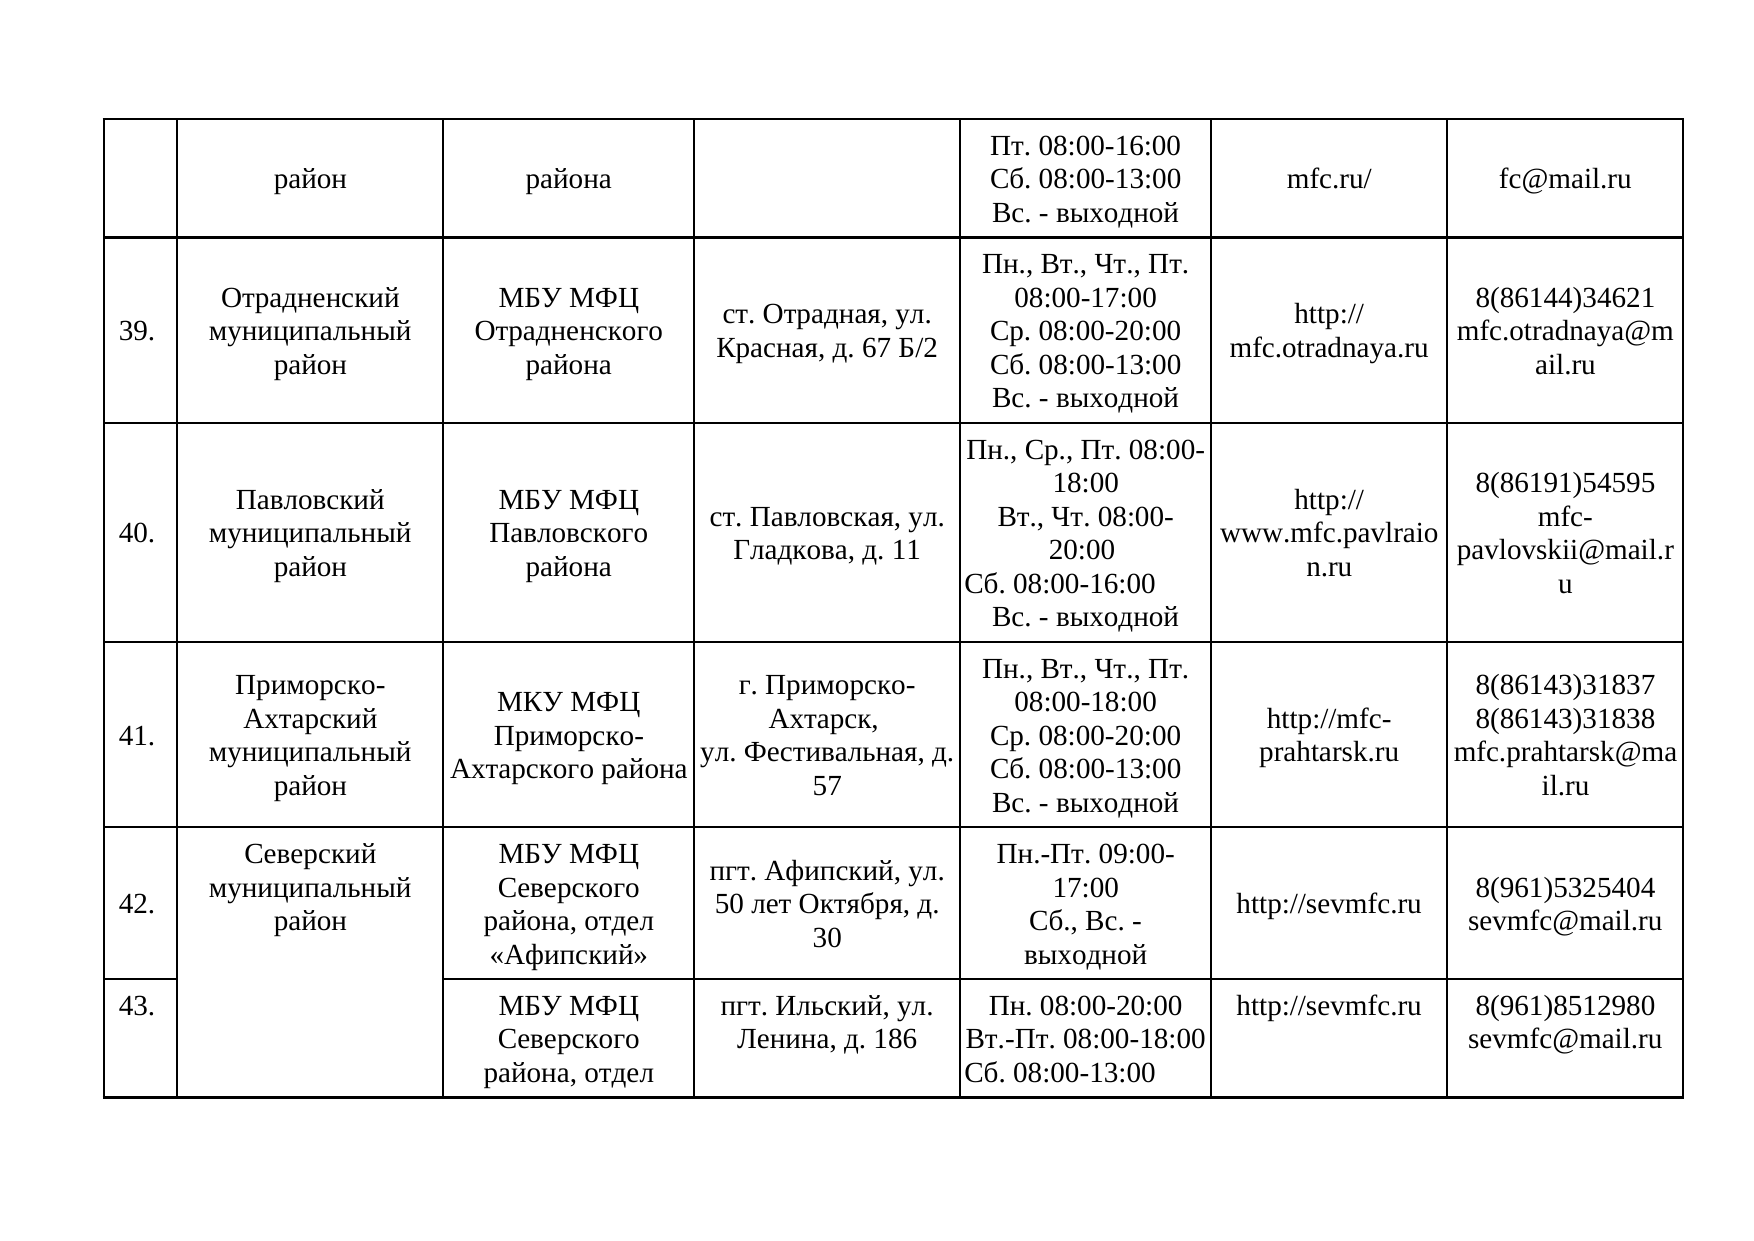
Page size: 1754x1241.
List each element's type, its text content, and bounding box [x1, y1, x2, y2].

table_cell Павловский муниципальный район [178, 424, 442, 641]
table_cell [105, 120, 176, 236]
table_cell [178, 120, 442, 236]
table_cell МКУ МФЦ Приморско-Ахтарского района [444, 643, 693, 826]
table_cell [695, 980, 959, 1096]
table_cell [1212, 120, 1446, 236]
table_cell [1448, 120, 1682, 236]
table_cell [961, 120, 1210, 236]
table_cell Северский муниципальный район [178, 828, 442, 1096]
table_cell 8(86143)31837 8(86143)31838 mfс.prаhtаrsk@mаil.ru [1448, 643, 1682, 826]
table_cell 8(86191)54595 mfc-pavlovskii@mail.ru [1448, 424, 1682, 641]
table_cell Приморско-Ахтарский муниципальный район [178, 643, 442, 826]
table_cell 8(86144)34621 mfc.otradnaya@mail.ru [1448, 239, 1682, 422]
table_cell ст. Отрадная, ул. Красная, д. 67 Б/2 [695, 239, 959, 422]
table_cell http://sevmfc.ru [1212, 980, 1446, 1096]
table_cell МБУ МФЦ Северского района, отдел «Афипский» [444, 828, 693, 978]
table_cell http://mfc.otradnaya.ru [1212, 239, 1446, 422]
table_cell [105, 424, 176, 641]
table_cell 8(961)5325404 sevmfc@mail.ru [1448, 828, 1682, 978]
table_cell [444, 120, 693, 236]
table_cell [695, 120, 959, 236]
table_cell Пн., Ср., Пт. 08:00-18:00 Вт., Чт. 08:00-20:00 Сб. 08:00-16:00 Вс. - выходной [961, 424, 1210, 641]
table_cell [1448, 980, 1682, 1096]
table_cell http://sevmfc.ru [1212, 828, 1446, 978]
table_cell [105, 239, 176, 422]
table_cell [105, 828, 176, 978]
table_cell [105, 643, 176, 826]
table_cell Пн., Вт., Чт., Пт. 08:00-17:00 Ср. 08:00-20:00 Сб. 08:00-13:00 Вс. - выходной [961, 239, 1210, 422]
table_cell Пн.-Пт. 09:00-17:00 Сб., Вс. - выходной [961, 828, 1210, 978]
table_cell МБУ МФЦ Отрадненского района [444, 239, 693, 422]
table_cell пгт. Афипский, ул. 50 лет Октября, д. 30 [695, 828, 959, 978]
table_cell ст. Павловская, ул. Гладкова, д. 11 [695, 424, 959, 641]
table_cell г. Приморско-Ахтарск, ул. Фестивальная, д. 57 [695, 643, 959, 826]
table_cell http://mfc-prahtarsk.ru [1212, 643, 1446, 826]
table_cell МБУ МФЦ Павловского района [444, 424, 693, 641]
table_cell [105, 980, 176, 1096]
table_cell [444, 980, 693, 1096]
table_cell Пн., Вт., Чт., Пт. 08:00-18:00 Ср. 08:00-20:00 Сб. 08:00-13:00 Вс. - выходной [961, 643, 1210, 826]
table_cell Отрадненский муниципальный район [178, 239, 442, 422]
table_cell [961, 980, 1210, 1096]
table_cell http://www.mfc.pavlraion.ru [1212, 424, 1446, 641]
